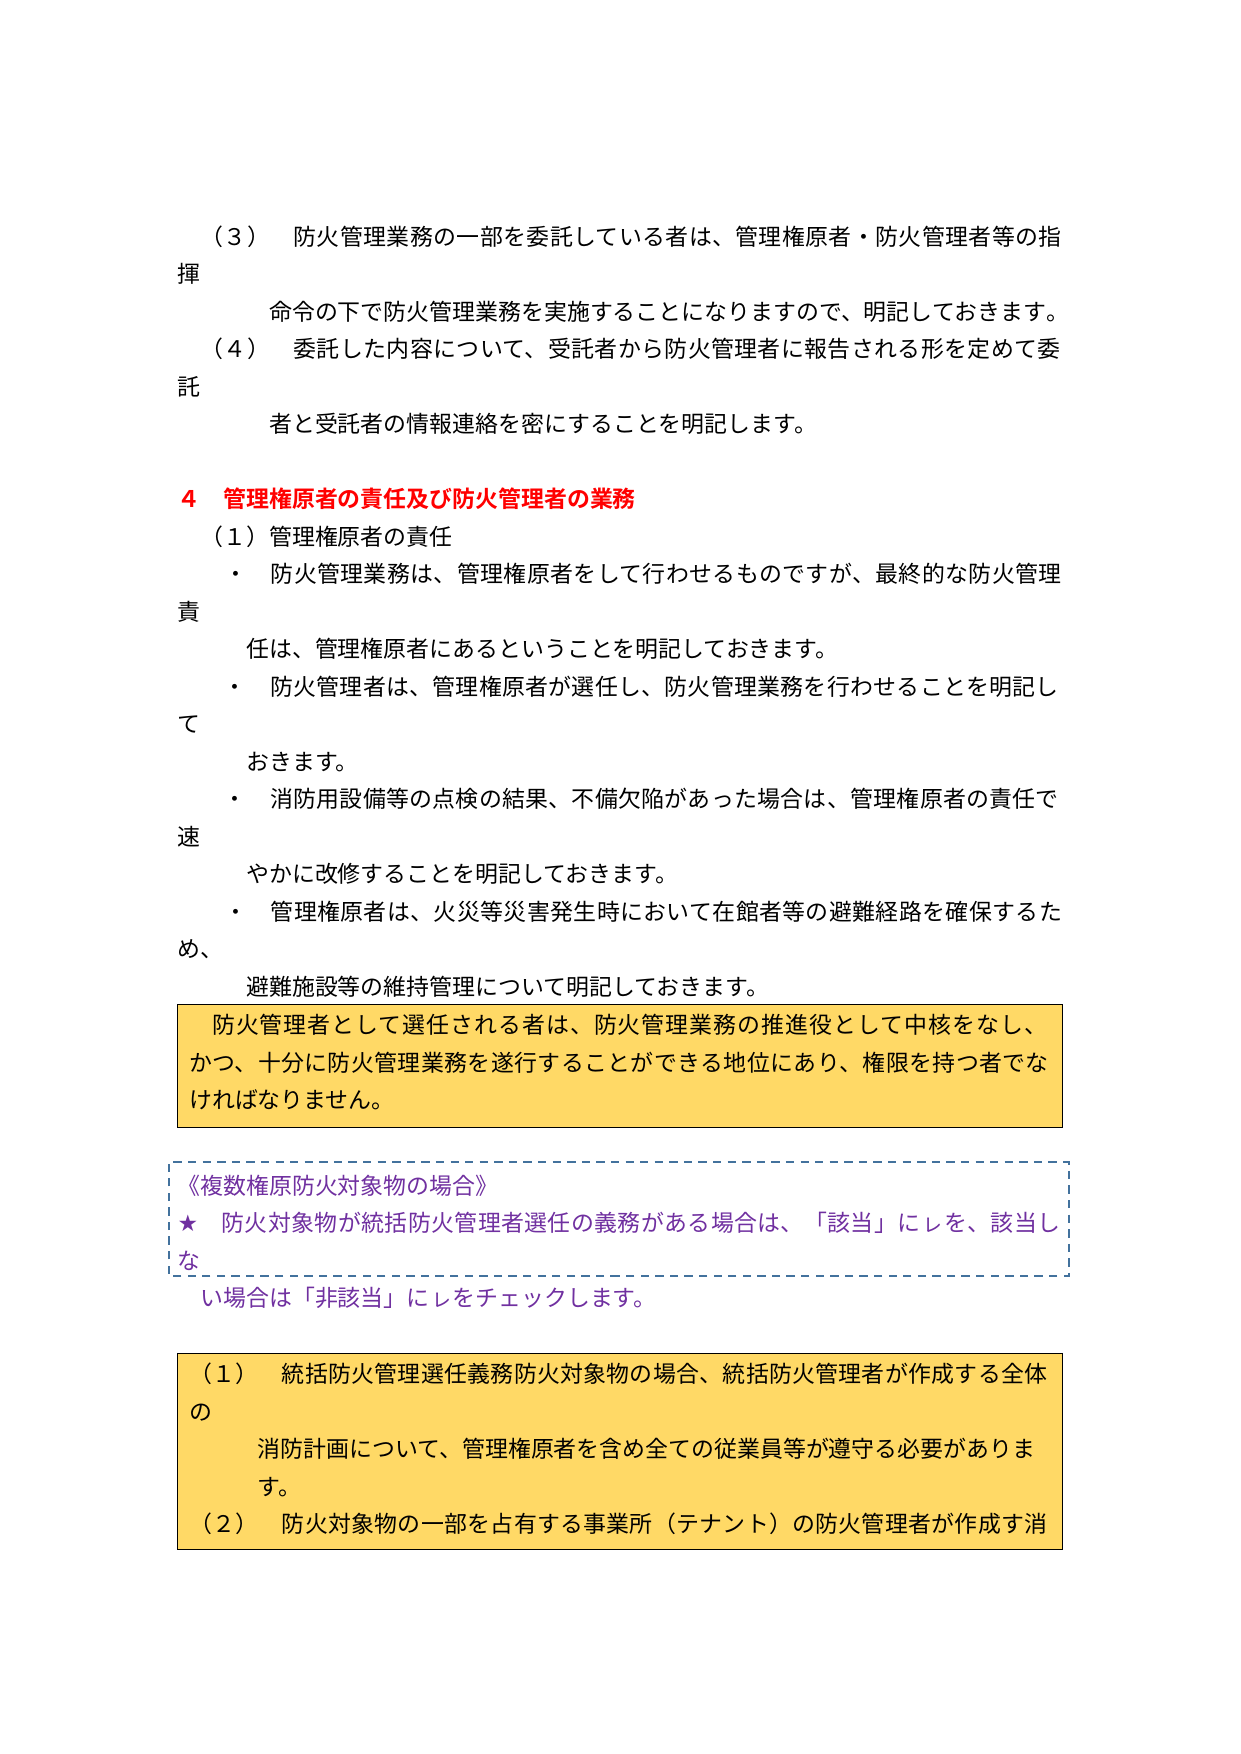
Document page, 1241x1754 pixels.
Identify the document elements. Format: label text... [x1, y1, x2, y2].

text 命令の下で防火管理業務を実施することになりますので、明記しておきます。 [177, 292, 1063, 329]
text やかに改修することを明記しておきます。 [177, 854, 1063, 892]
text 《複数権原防火対象物の場合》 [177, 1165, 1063, 1203]
text 任は、管理権原者にあるということを明記しておきます。 [177, 629, 1063, 667]
table_header 防火管理者として選任される者は、防火管理業務の推進役として中核をなし、 かつ、十分に防火管理業務を遂行することができる地位にあり、権限を持つ者でなければなりません。 [178, 1005, 1062, 1127]
text （３） 防火管理業務の一部を委託している者は、管理権原者・防火管理者等の指揮 [177, 217, 1063, 292]
text ・ 管理権原者は、火災等災害発生時において在館者等の避難経路を確保するため、 [177, 892, 1063, 967]
text ・ 防火管理者は、管理権原者が選任し、防火管理業務を行わせることを明記して [177, 667, 1063, 742]
text ・ 防火管理業務は、管理権原者をして行わせるものですが、最終的な防火管理責 [177, 554, 1063, 629]
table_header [178, 1354, 1062, 1549]
text （４） 委託した内容について、受託者から防火管理者に報告される形を定めて委託 [177, 329, 1063, 404]
text ・ 消防用設備等の点検の結果、不備欠陥があった場合は、管理権原者の責任で速 [177, 779, 1063, 854]
text ４ 管理権原者の責任及び防火管理者の業務 [177, 479, 1063, 517]
text 者と受託者の情報連絡を密にすることを明記します。 [177, 404, 1063, 442]
text い場合は「非該当」にㇾをチェックします。 [177, 1278, 1063, 1315]
text ★ 防火対象物が統括防火管理者選任の義務がある場合は、「該当」にㇾを、該当しな [177, 1203, 1063, 1278]
text 避難施設等の維持管理について明記しておきます。 [177, 967, 1063, 1004]
text （１）管理権原者の責任 [177, 517, 1063, 554]
text おきます。 [177, 742, 1063, 779]
